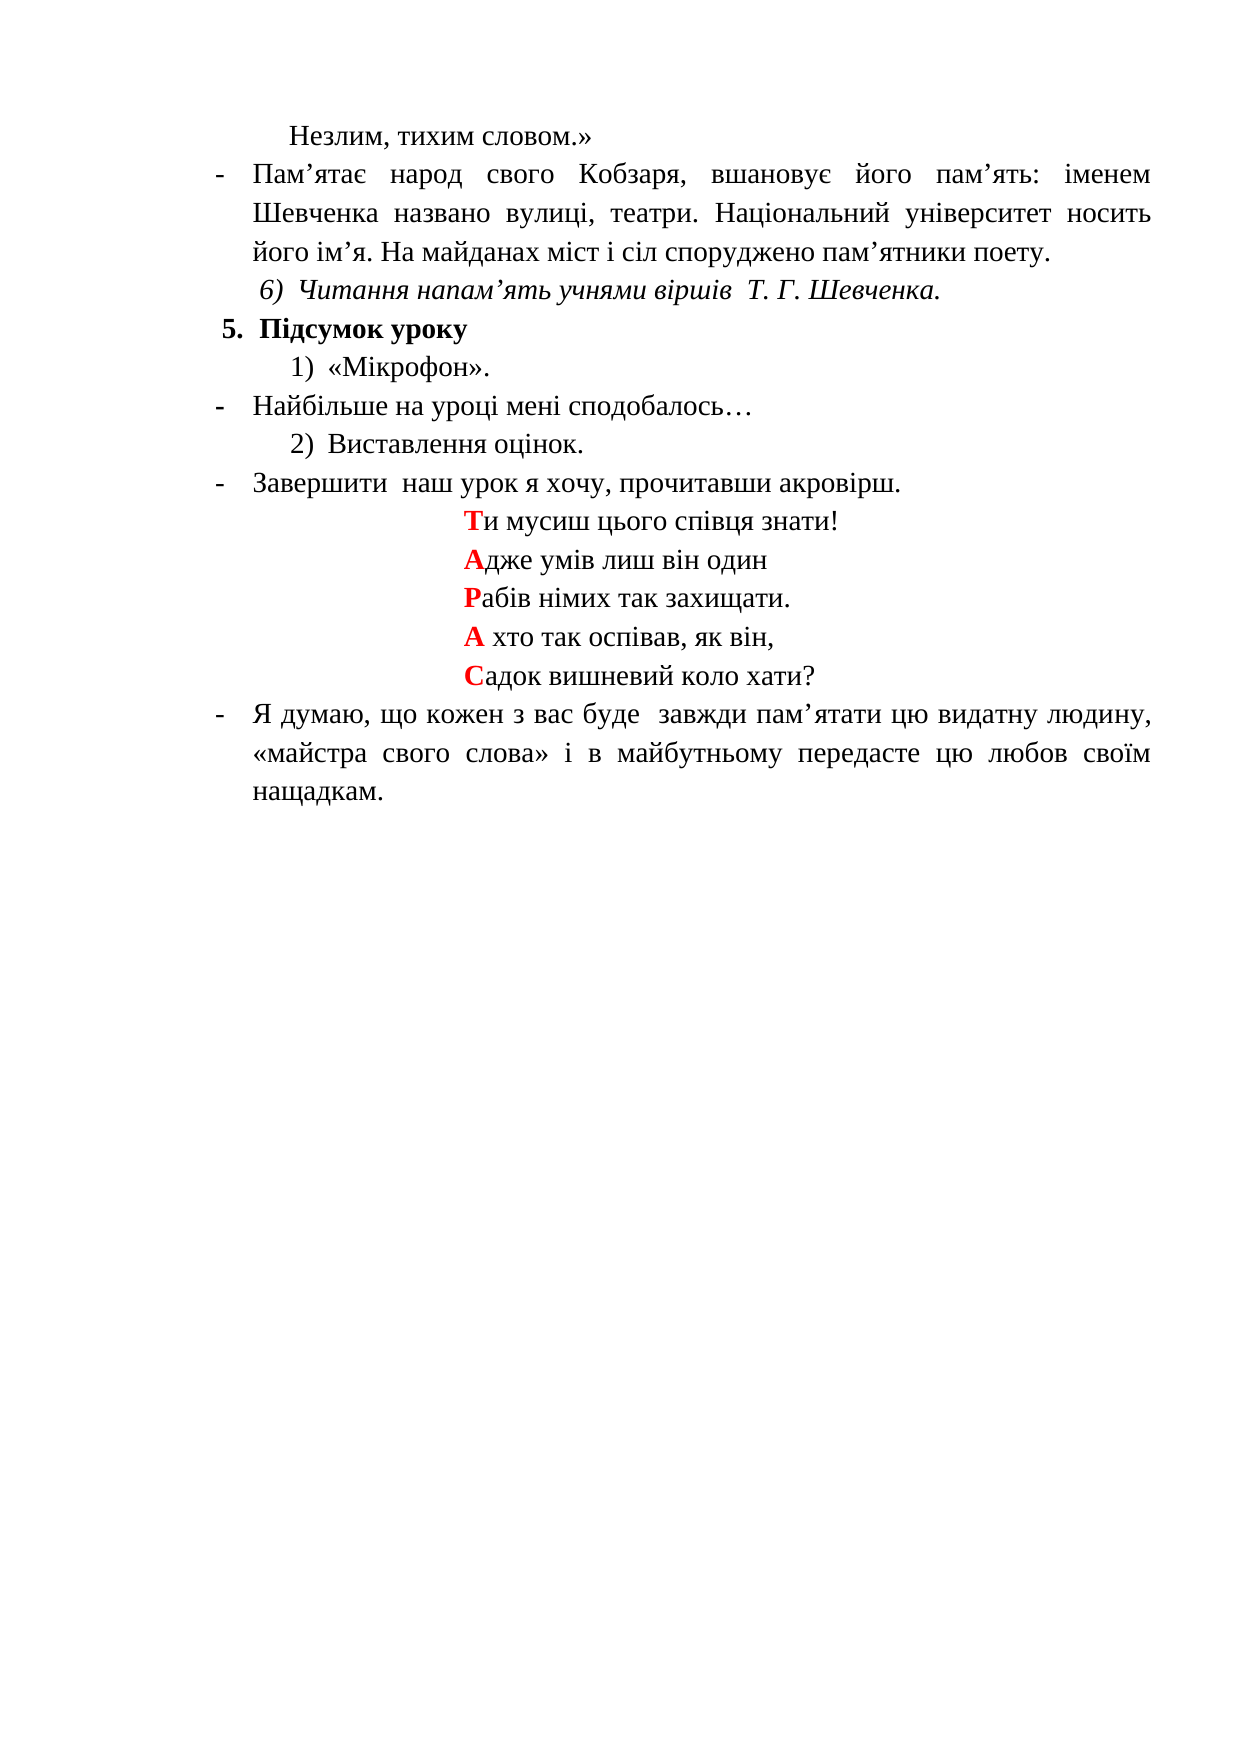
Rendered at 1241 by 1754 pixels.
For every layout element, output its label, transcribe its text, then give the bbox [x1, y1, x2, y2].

list Найбільше на уроці мені сподобалось… [215, 388, 1152, 421]
list Читання напам’ять учнями віршів Т. Г. Шевченка. [259, 272, 1152, 306]
list Я думаю, що кожен з вас буде завжди пам’ятати цю видатну людину, «майстра свого слова» і в майбутньому передасте цю любов своїм нащадкам. [215, 696, 1152, 807]
list Виставлення оцінок. [290, 426, 1152, 460]
list А хто так оспівав, як він, [252, 619, 1152, 653]
list Підсумок уроку [222, 311, 1152, 344]
list Рабів німих так захищати. [252, 581, 1152, 614]
list Ти мусиш цього співця знати! [252, 503, 1152, 537]
list Завершити наш урок я хочу, прочитавши акровірш. [215, 465, 1152, 498]
list «Мікрофон». [290, 349, 1152, 383]
list Незлим, тихим словом.» [252, 118, 1152, 152]
list Адже умів лиш він один [252, 542, 1152, 576]
list Садок вишневий коло хати? [252, 658, 1152, 691]
list Пам’ятає народ свого Кобзаря, вшановує його пам’ять: іменем Шевченка названо вулиці, театри. Національний університет носить його ім’я. На майданах міст і сіл споруджено пам’ятники поету. [215, 157, 1152, 267]
